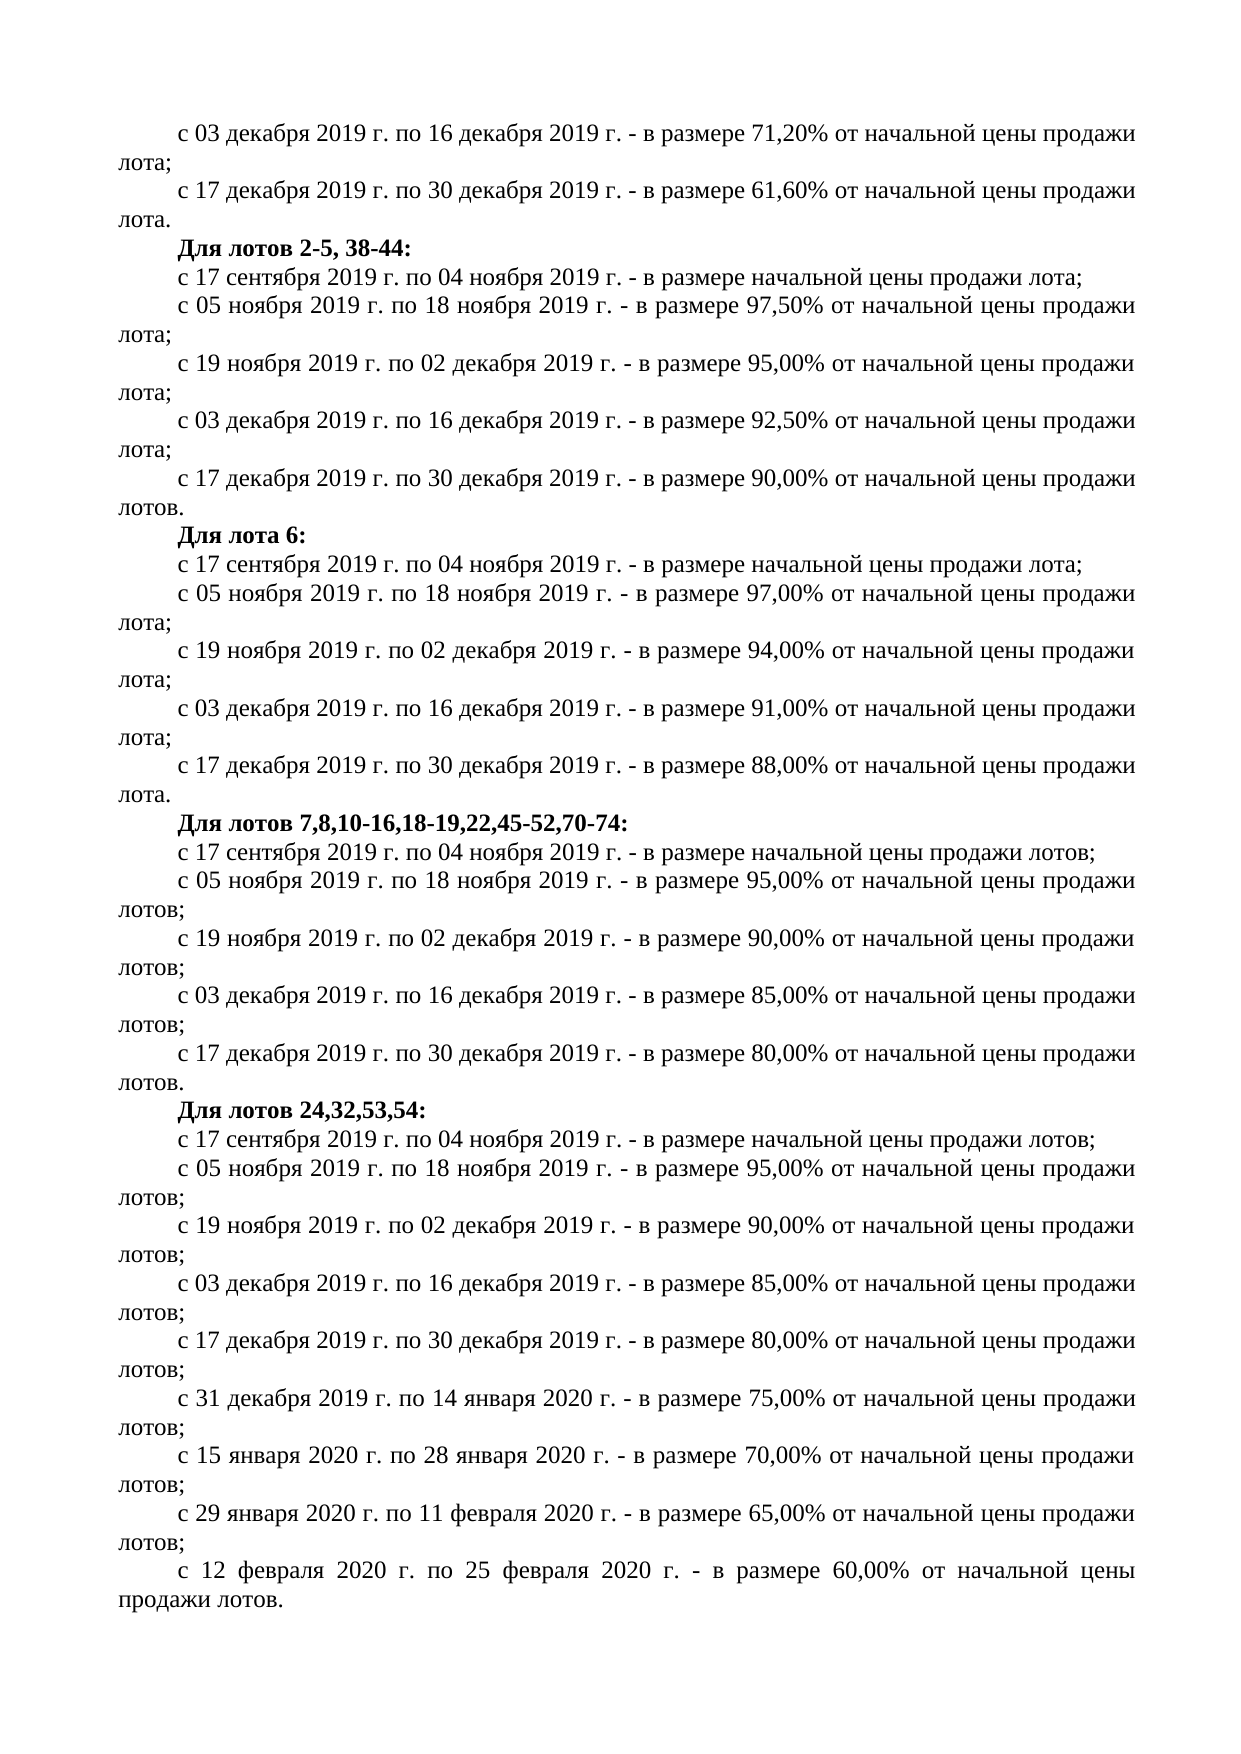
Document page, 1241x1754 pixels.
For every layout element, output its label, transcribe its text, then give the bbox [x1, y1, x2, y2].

text с 17 декабря 2019 г. по 30 декабря 2019 г. - в размере 88,00% от начальной цены продажи лота. [118, 751, 1137, 808]
text с 31 декабря 2019 г. по 14 января 2020 г. - в размере 75,00% от начальной цены продажи лотов; [118, 1383, 1137, 1441]
text с 03 декабря 2019 г. по 16 декабря 2019 г. - в размере 91,00% от начальной цены продажи лота; [118, 693, 1137, 751]
text с 19 ноября 2019 г. по 02 декабря 2019 г. - в размере 95,00% от начальной цены продажи лота; [118, 348, 1137, 406]
text с 05 ноября 2019 г. по 18 ноября 2019 г. - в размере 97,00% от начальной цены продажи лота; [118, 578, 1137, 636]
text с 03 декабря 2019 г. по 16 декабря 2019 г. - в размере 85,00% от начальной цены продажи лотов; [118, 1268, 1137, 1326]
text с 17 декабря 2019 г. по 30 декабря 2019 г. - в размере 80,00% от начальной цены продажи лотов. [118, 1038, 1137, 1096]
text с 19 ноября 2019 г. по 02 декабря 2019 г. - в размере 90,00% от начальной цены продажи лотов; [118, 1211, 1137, 1268]
text с 05 ноября 2019 г. по 18 ноября 2019 г. - в размере 97,50% от начальной цены продажи лота; [118, 291, 1137, 348]
text с 12 февраля 2020 г. по 25 февраля 2020 г. - в размере 60,00% от начальной цены продажи лотов. [118, 1556, 1137, 1613]
text с 17 сентября 2019 г. по 04 ноября 2019 г. - в размере начальной цены продажи лота; [118, 549, 1137, 578]
text с 03 декабря 2019 г. по 16 декабря 2019 г. - в размере 71,20% от начальной цены продажи лота; [118, 118, 1137, 176]
text с 17 декабря 2019 г. по 30 декабря 2019 г. - в размере 61,60% от начальной цены продажи лота. [118, 176, 1137, 233]
text с 03 декабря 2019 г. по 16 декабря 2019 г. - в размере 85,00% от начальной цены продажи лотов; [118, 981, 1137, 1038]
text с 17 сентября 2019 г. по 04 ноября 2019 г. - в размере начальной цены продажи лота; [118, 262, 1137, 291]
text с 17 сентября 2019 г. по 04 ноября 2019 г. - в размере начальной цены продажи лотов; [118, 1124, 1137, 1153]
text с 03 декабря 2019 г. по 16 декабря 2019 г. - в размере 92,50% от начальной цены продажи лота; [118, 406, 1137, 463]
text Для лотов 2-5, 38-44: [118, 233, 1137, 262]
text с 17 сентября 2019 г. по 04 ноября 2019 г. - в размере начальной цены продажи лотов; [118, 837, 1137, 866]
text с 19 ноября 2019 г. по 02 декабря 2019 г. - в размере 90,00% от начальной цены продажи лотов; [118, 923, 1137, 981]
text с 17 декабря 2019 г. по 30 декабря 2019 г. - в размере 90,00% от начальной цены продажи лотов. [118, 463, 1137, 521]
text Для лотов 24,32,53,54: [118, 1096, 1137, 1124]
text с 29 января 2020 г. по 11 февраля 2020 г. - в размере 65,00% от начальной цены продажи лотов; [118, 1498, 1137, 1556]
text Для лота 6: [118, 521, 1137, 549]
text с 15 января 2020 г. по 28 января 2020 г. - в размере 70,00% от начальной цены продажи лотов; [118, 1441, 1137, 1498]
text с 05 ноября 2019 г. по 18 ноября 2019 г. - в размере 95,00% от начальной цены продажи лотов; [118, 866, 1137, 923]
text с 17 декабря 2019 г. по 30 декабря 2019 г. - в размере 80,00% от начальной цены продажи лотов; [118, 1326, 1137, 1383]
text с 05 ноября 2019 г. по 18 ноября 2019 г. - в размере 95,00% от начальной цены продажи лотов; [118, 1153, 1137, 1211]
text Для лотов 7,8,10-16,18-19,22,45-52,70-74: [118, 808, 1137, 837]
text с 19 ноября 2019 г. по 02 декабря 2019 г. - в размере 94,00% от начальной цены продажи лота; [118, 636, 1137, 693]
